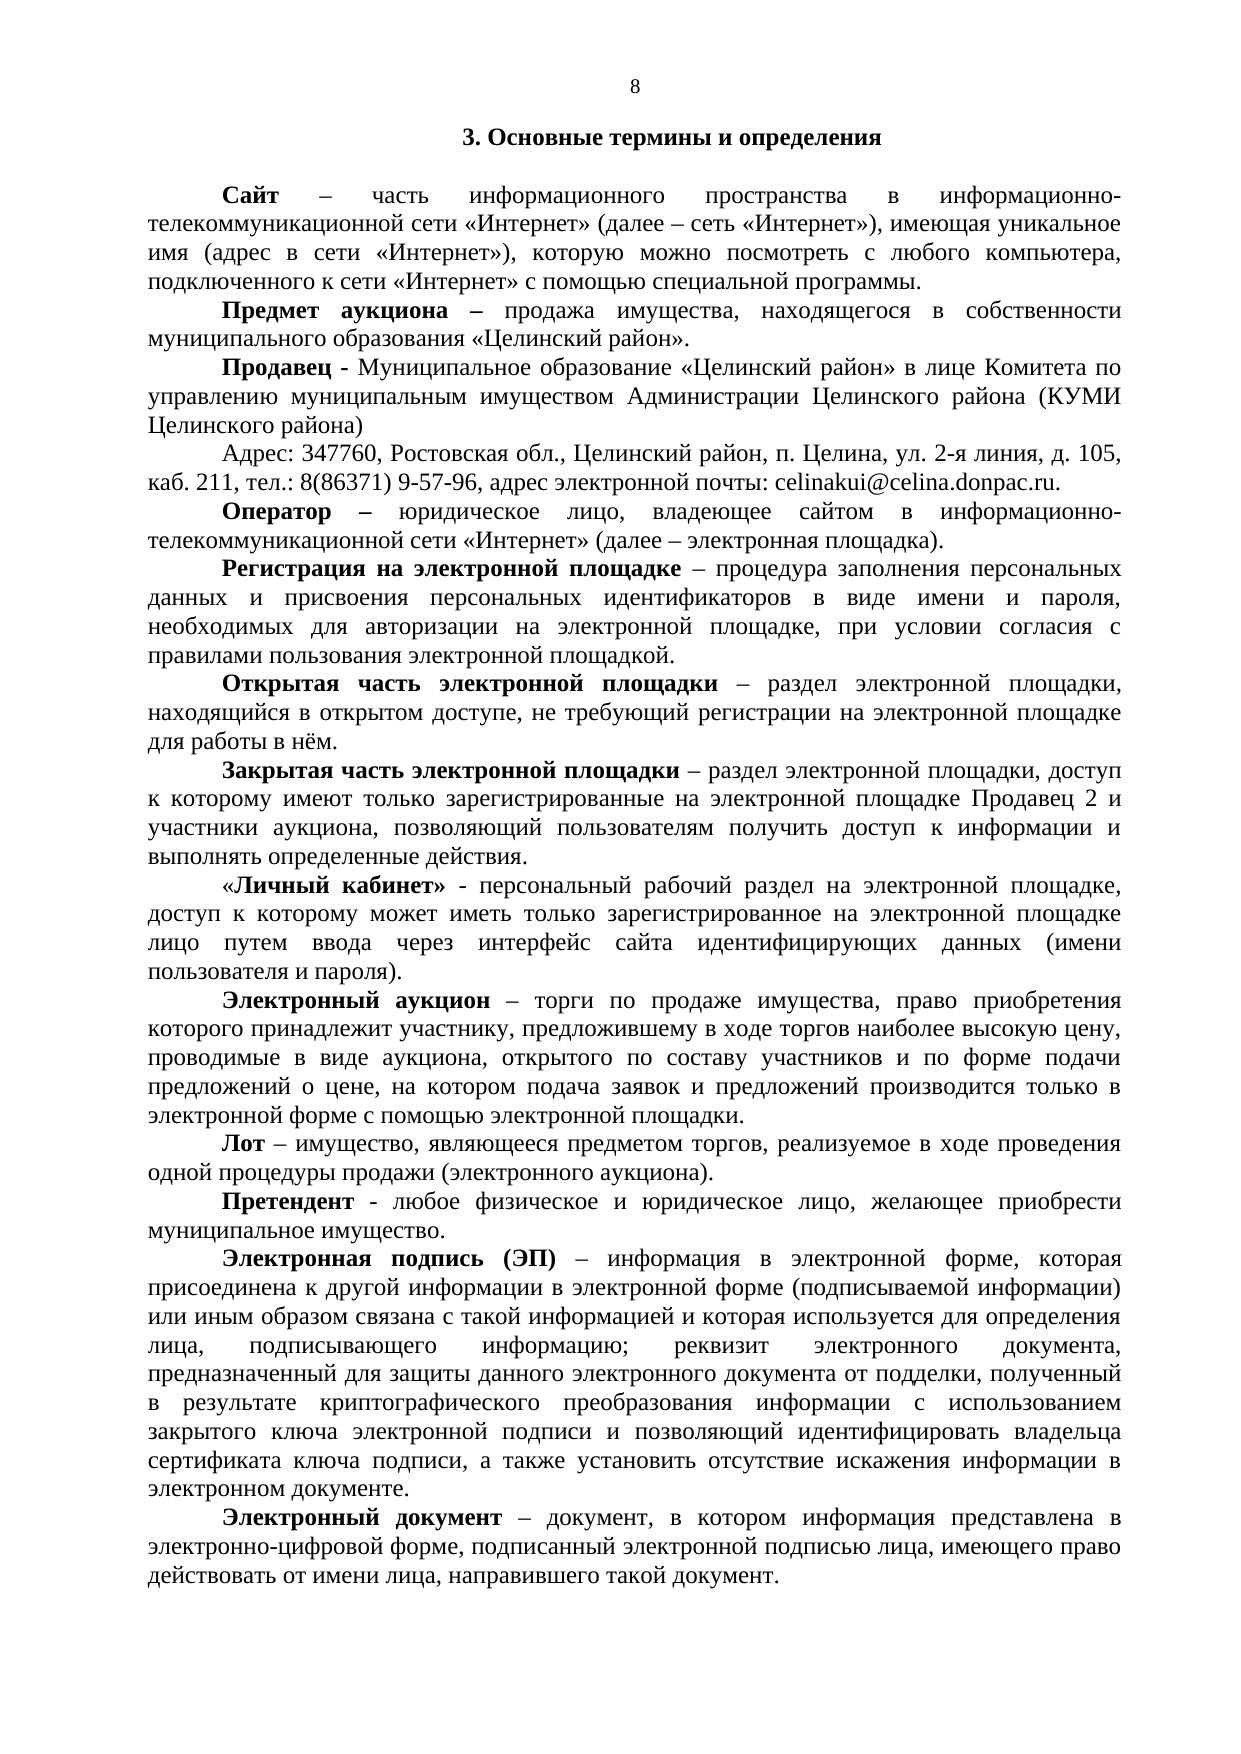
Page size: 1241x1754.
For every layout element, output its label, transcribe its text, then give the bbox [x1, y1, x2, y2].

text Лот – имущество, являющееся предметом торгов, реализуемое в ходе проведения одной процедуры продажи (электронного аукциона). [148, 1128, 1122, 1186]
text Закрытая часть электронной площадки – раздел электронной площадки, доступ к которому имеют только зарегистрированные на электронной площадке Продавец 2 и участники аукциона, позволяющий пользователям получить доступ к информации и выполнять определенные действия. [148, 755, 1122, 870]
text «Личный кабинет» - персональный рабочий раздел на электронной площадке, доступ к которому может иметь только зарегистрированное на электронной площадке лицо путем ввода через интерфейс сайта идентифицирующих данных (имени пользователя и пароля). [148, 870, 1122, 985]
text Оператор – юридическое лицо, владеющее сайтом в информационно-телекоммуникационной сети «Интернет» (далее – электронная площадка). [148, 496, 1122, 553]
text Электронный документ – документ, в котором информация представлена в электронно-цифровой форме, подписанный электронной подписью лица, имеющего право действовать от имени лица, направившего такой документ. [148, 1502, 1122, 1588]
text Адрес: 347760, Ростовская обл., Целинский район, п. Целина, ул. 2-я линия, д. 105, каб. 211, тел.: 8(86371) 9-57-96, адрес электронной почты: celinakui@celina.donpac.ru. [148, 438, 1122, 496]
text Претендент - любое физическое и юридическое лицо, желающее приобрести муниципальное имущество. [148, 1186, 1122, 1243]
text Предмет аукциона – продажа имущества, находящегося в собственности муниципального образования «Целинский район». [148, 295, 1122, 352]
text Регистрация на электронной площадке – процедура заполнения персональных данных и присвоения персональных идентификаторов в виде имени и пароля, необходимых для авторизации на электронной площадке, при условии согласия с правилами пользования электронной площадкой. [148, 553, 1122, 668]
text Продавец - Муниципальное образование «Целинский район» в лице Комитета по управлению муниципальным имуществом Администрации Целинского района (КУМИ Целинского района) [148, 352, 1122, 438]
text Открытая часть электронной площадки – раздел электронной площадки, находящийся в открытом доступе, не требующий регистрации на электронной площадке для работы в нём. [148, 668, 1122, 755]
text Сайт – часть информационного пространства в информационно-телекоммуникационной сети «Интернет» (далее – сеть «Интернет»), имеющая уникальное имя (адрес в сети «Интернет»), которую можно посмотреть с любого компьютера, подключенного к сети «Интернет» с помощью специальной программы. [148, 180, 1122, 295]
text Электронный аукцион – торги по продаже имущества, право приобретения которого принадлежит участнику, предложившему в ходе торгов наиболее высокую цену, проводимые в виде аукциона, открытого по составу участников и по форме подачи предложений о цене, на котором подача заявок и предложений производится только в электронной форме с помощью электронной площадки. [148, 985, 1122, 1128]
text 3. Основные термины и определения [148, 122, 1122, 151]
text Электронная подпись (ЭП) – информация в электронной форме, которая присоединена к другой информации в электронной форме (подписываемой информации) или иным образом связана с такой информацией и которая используется для определения лица, подписывающего информацию; реквизит электронного документа, предназначенный для защиты данного электронного документа от подделки, полученный в результате криптографического преобразования информации с использованием закрытого ключа электронной подписи и позволяющий идентифицировать владельца сертификата ключа подписи, а также установить отсутствие искажения информации в электронном документе. [148, 1243, 1122, 1502]
